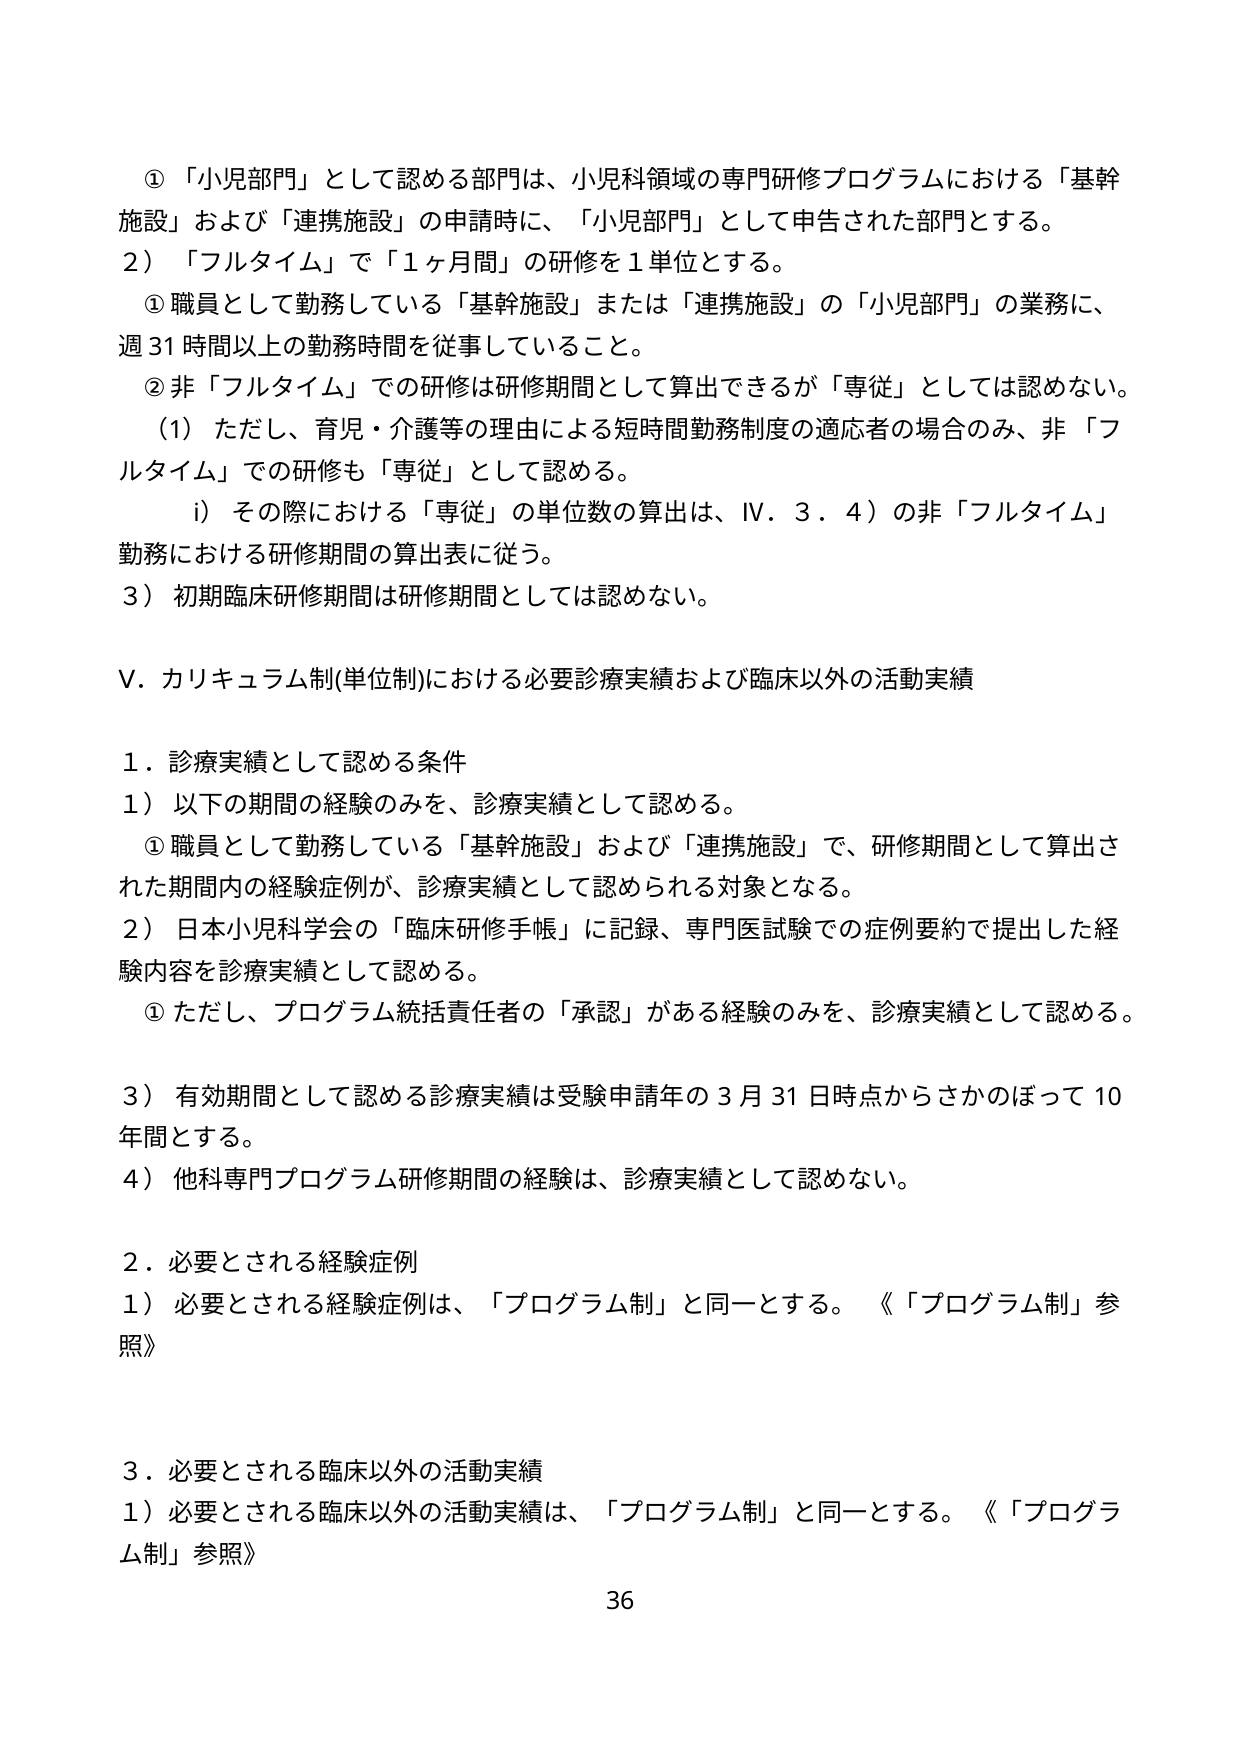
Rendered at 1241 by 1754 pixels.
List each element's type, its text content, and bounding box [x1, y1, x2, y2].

text ４） 他科専門プログラム研修期間の経験は、診療実績として認めない。 [118, 1157, 1122, 1198]
text ①職員として勤務している「基幹施設」または「連携施設」の「小児部門」の業務に、週31時間以上の勤務時間を従事していること。 [118, 282, 1122, 365]
text １） 必要とされる経験症例は、「プログラム制」と同一とする。 《「プログラム制」参照》 [118, 1282, 1122, 1365]
text Ⅴ．カリキュラム制(単位制)における必要診療実績および臨床以外の活動実績 [118, 657, 1122, 698]
text ②非「フルタイム」での研修は研修期間として算出できるが「専従」としては認めない。 [118, 365, 1122, 407]
text （1） ただし、育児・介護等の理由による短時間勤務制度の適応者の場合のみ、非 「フルタイム」での研修も「専従」として認める。 [118, 407, 1122, 490]
text ２．必要とされる経験症例 [118, 1240, 1122, 1282]
text ①職員として勤務している「基幹施設」および「連携施設」で、研修期間として算出された期間内の経験症例が、診療実績として認められる対象となる。 [118, 823, 1122, 907]
text ２） 日本小児科学会の「臨床研修手帳」に記録、専門医試験での症例要約で提出した経験内容を診療実績として認める。 [118, 907, 1122, 990]
text i） その際における「専従」の単位数の算出は、Ⅳ．３．４）の非「フルタイム」勤務における研修期間の算出表に従う。 [118, 490, 1122, 573]
text ３） 初期臨床研修期間は研修期間としては認めない。 [118, 573, 1122, 615]
text ３．必要とされる臨床以外の活動実績 [118, 1448, 1122, 1490]
text ① 「小児部門」として認める部門は、小児科領域の専門研修プログラムにおける「基幹施設」および「連携施設」の申請時に、「小児部門」として申告された部門とする。 [118, 157, 1122, 240]
text ３） 有効期間として認める診療実績は受験申請年の 3 月 31 日時点からさかのぼって 10 年間とする。 [118, 1073, 1122, 1157]
text １．診療実績として認める条件 [118, 740, 1122, 782]
text １）必要とされる臨床以外の活動実績は、「プログラム制」と同一とする。 《「プログラム制」参照》 [118, 1490, 1122, 1573]
text ２） 「フルタイム」で「１ヶ月間」の研修を１単位とする。 [118, 240, 1122, 282]
text １） 以下の期間の経験のみを、診療実績として認める。 [118, 782, 1122, 823]
text ① ただし、プログラム統括責任者の「承認」がある経験のみを、診療実績として認める。 [118, 990, 1122, 1073]
